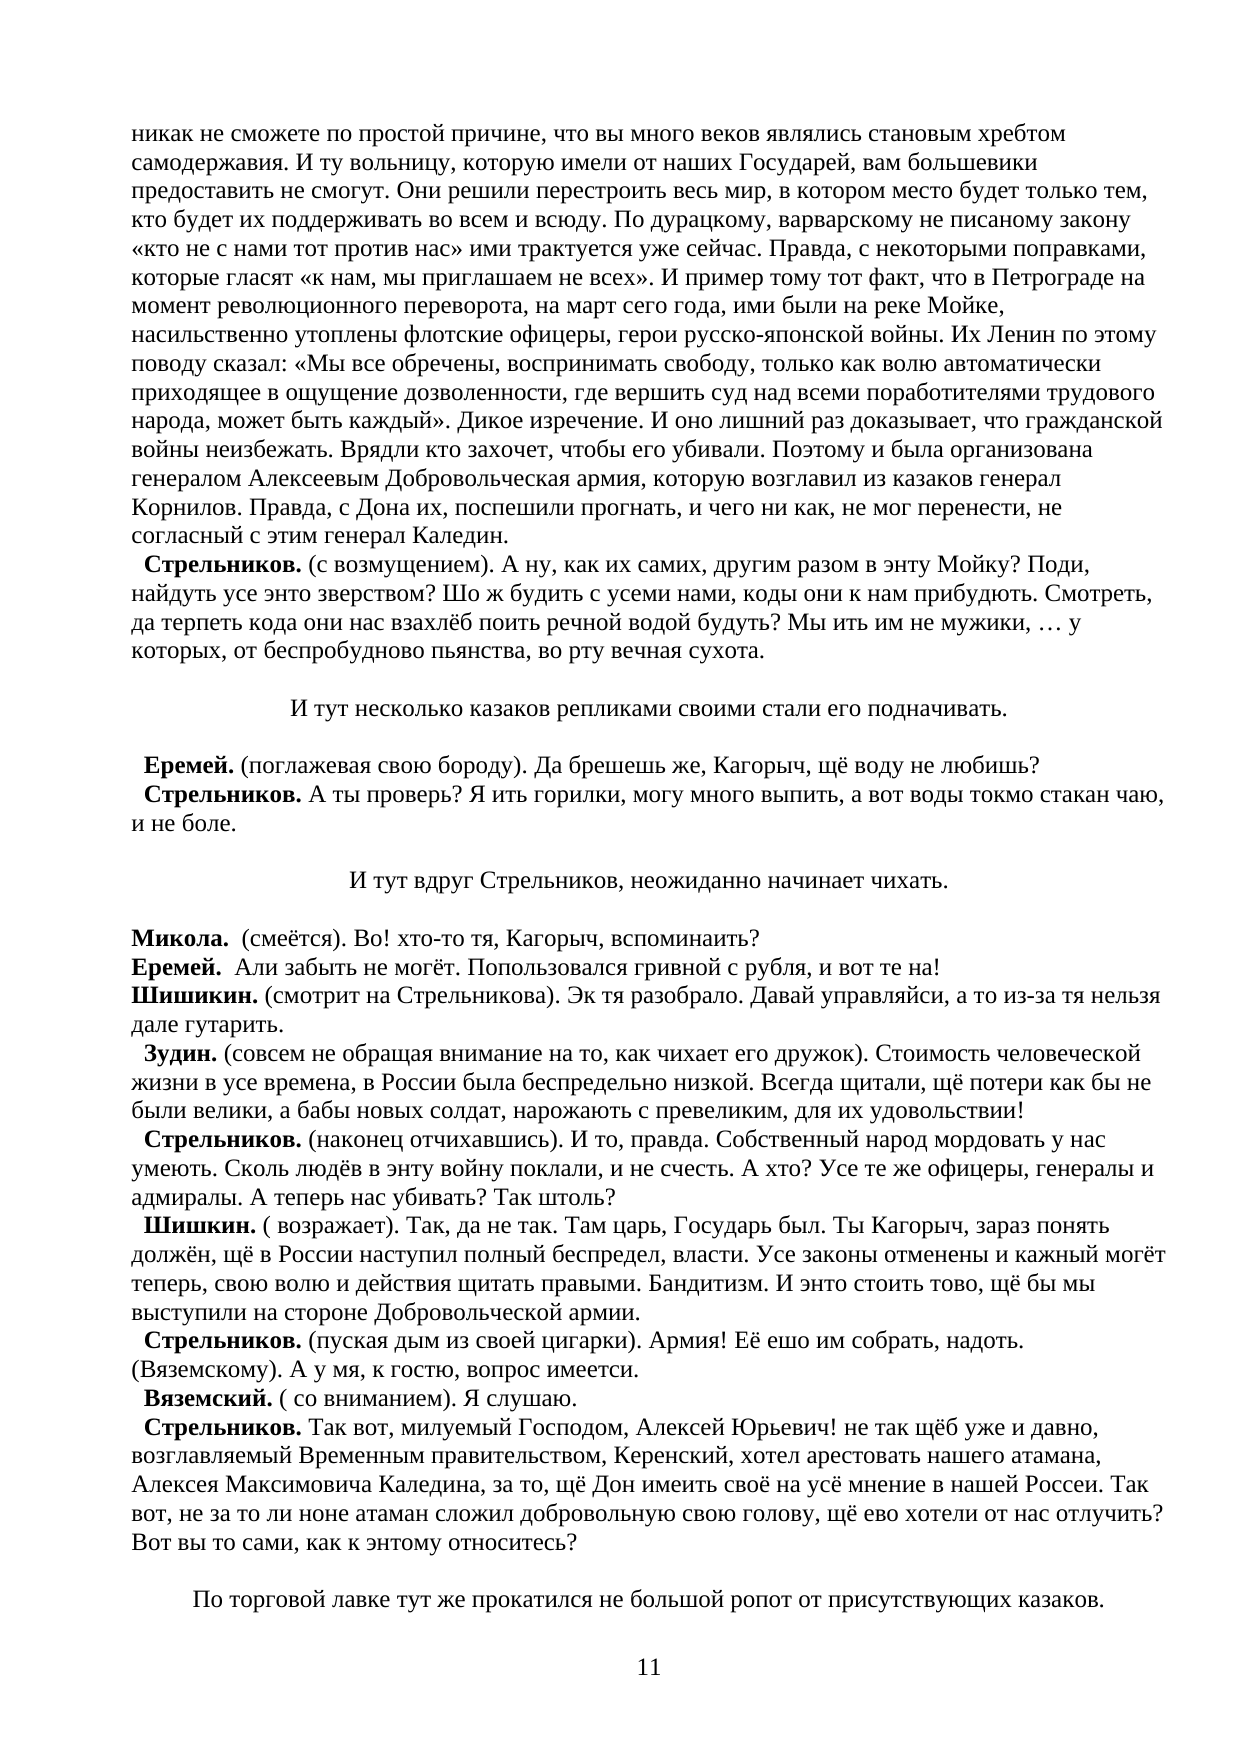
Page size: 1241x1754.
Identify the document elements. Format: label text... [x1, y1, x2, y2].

text Стрельников. (с возмущением). А ну, как их самих, другим разом в энту Мойку? Поди, найдуть усе энто зверством? Шо ж будить с усеми нами, коды они к нам прибудють. Смотреть, да терпеть кода они нас взахлёб поить речной водой будуть? Мы ить им не мужики, … у которых, от беспробудново пьянства, во рту вечная сухота. [131, 549, 1167, 664]
text И тут вдруг Стрельников, неожиданно начинает чихать. [131, 866, 1167, 894]
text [131, 118, 1167, 549]
text Еремей. Али забыть не могёт. Попользовался гривной с рубля, и вот те на! [131, 952, 1167, 981]
text Зудин. (совсем не обращая внимание на то, как чихает его дружок). Стоимость человеческой жизни в усе времена, в России была беспредельно низкой. Всегда щитали, щё потери как бы не были велики, а бабы новых солдат, нарожають с превеликим, для их удовольствии! [131, 1038, 1167, 1124]
text Стрельников. А ты проверь? Я ить горилки, могу много выпить, а вот воды токмо стакан чаю, и не боле. [131, 779, 1167, 837]
text Еремей. (поглажевая свою бороду). Да брешешь же, Кагорыч, щё воду не любишь? [131, 751, 1167, 779]
text Стрельников. Так вот, милуемый Господом, Алексей Юрьевич! не так щёб уже и давно, возглавляемый Временным правительством, Керенский, хотел арестовать нашего атамана, Алексея Максимовича Каледина, за то, щё Дон имеить своё на усё мнение в нашей Россеи. Так вот, не за то ли ноне атаман сложил добровольную свою голову, щё ево хотели от нас отлучить? Вот вы то сами, как к энтому относитесь? [131, 1412, 1167, 1556]
text И тут несколько казаков репликами своими стали его подначивать. [131, 693, 1167, 722]
text По торговой лавке тут же прокатился не большой ропот от присутствующих казаков. [131, 1584, 1167, 1613]
text Вяземский. ( со вниманием). Я слушаю. [131, 1383, 1167, 1412]
text Стрельников. (наконец отчихавшись). И то, правда. Собственный народ мордовать у нас умеють. Сколь людёв в энту войну поклали, и не счесть. А хто? Усе те же офицеры, генералы и адмиралы. А теперь нас убивать? Так штоль? [131, 1124, 1167, 1211]
text Шишкин. ( возражает). Так, да не так. Там царь, Государь был. Ты Кагорыч, зараз понять должён, щё в России наступил полный беспредел, власти. Усе законы отменены и кажный могёт теперь, свою волю и действия щитать правыми. Бандитизм. И энто стоить тово, щё бы мы выступили на стороне Добровольческой армии. [131, 1211, 1167, 1326]
text Микола. (смеётся). Во! хто-то тя, Кагорыч, вспоминаить? [131, 923, 1167, 952]
text Шишикин. (смотрит на Стрельникова). Эк тя разобрало. Давай управляйси, а то из-за тя нельзя дале гутарить. [131, 981, 1167, 1038]
text Стрельников. (пуская дым из своей цигарки). Армия! Её ешо им собрать, надоть. (Вяземскому). А у мя, к гостю, вопрос имеетси. [131, 1326, 1167, 1383]
